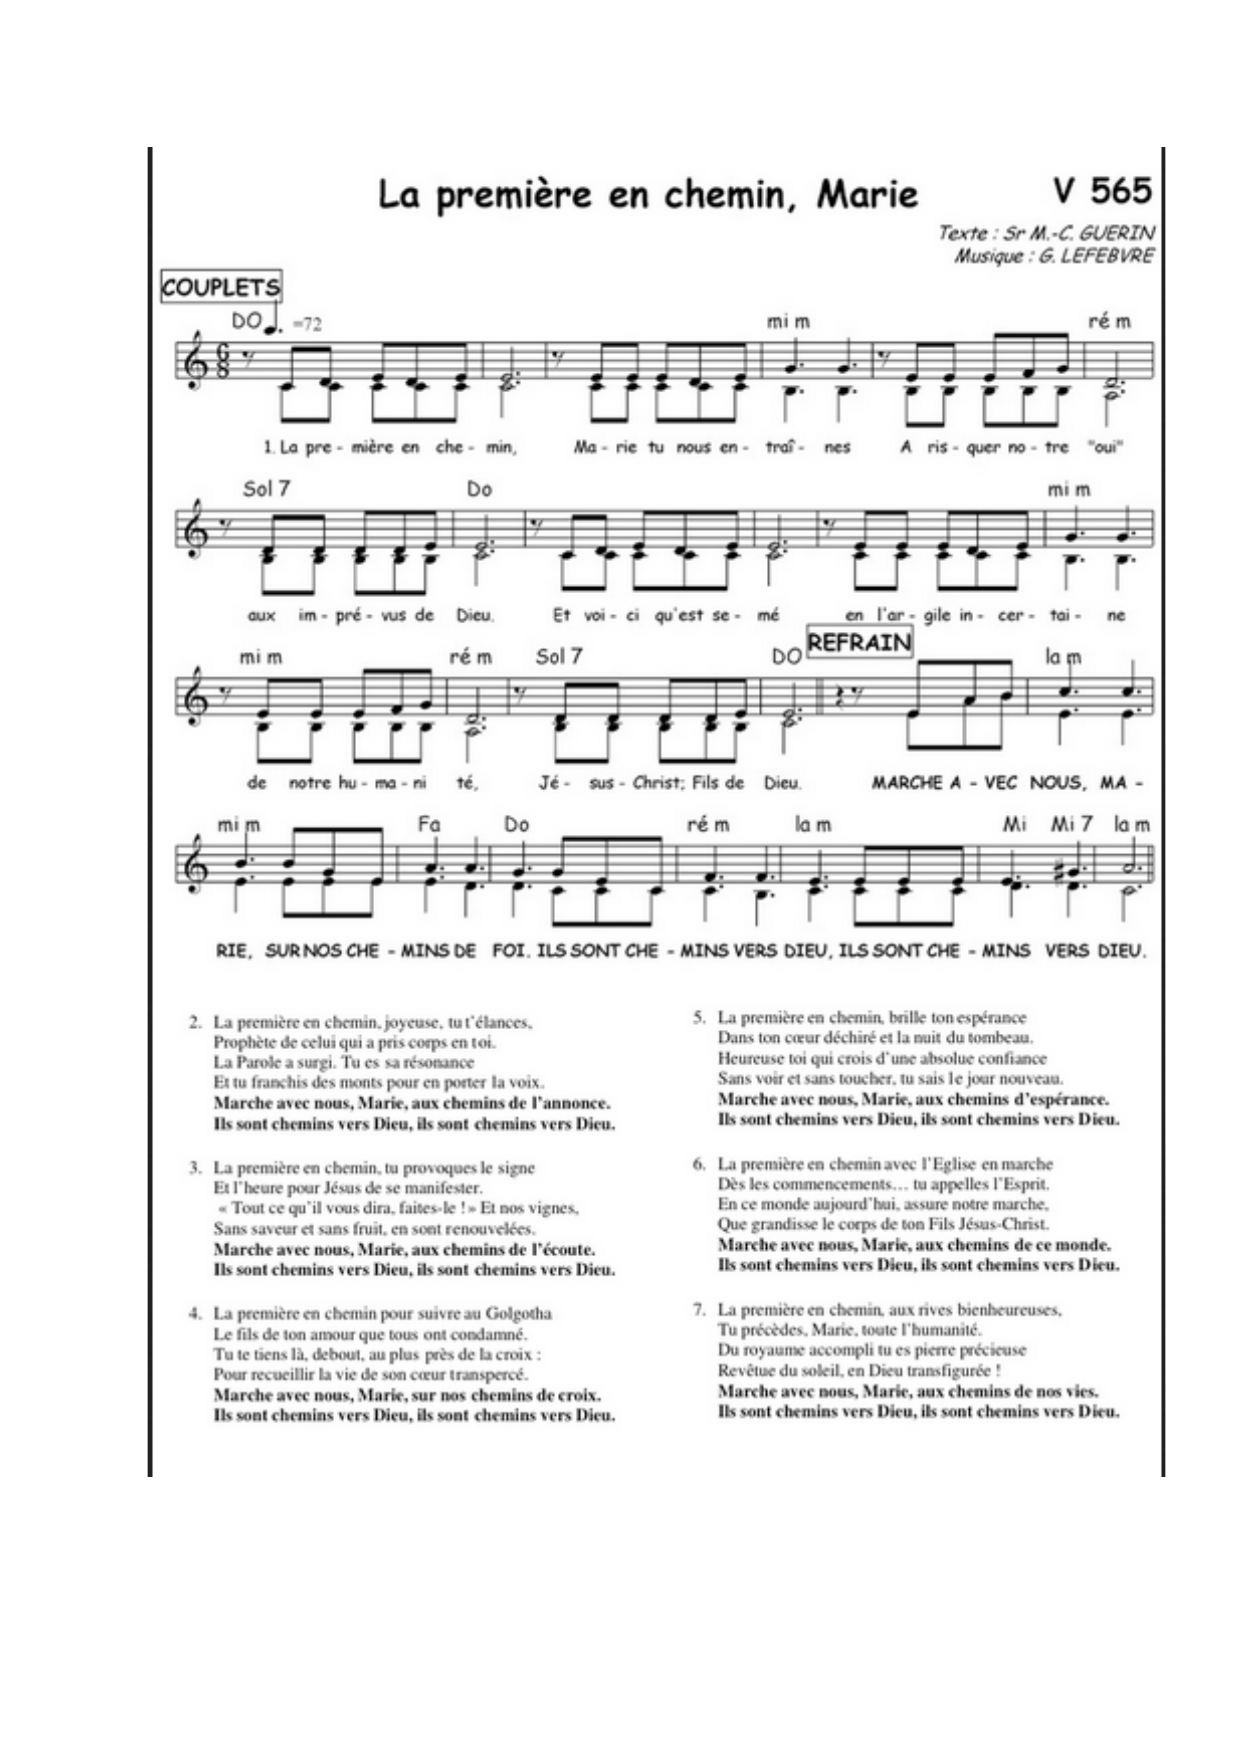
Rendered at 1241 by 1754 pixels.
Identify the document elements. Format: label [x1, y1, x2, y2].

picture [147, 147, 1166, 1477]
